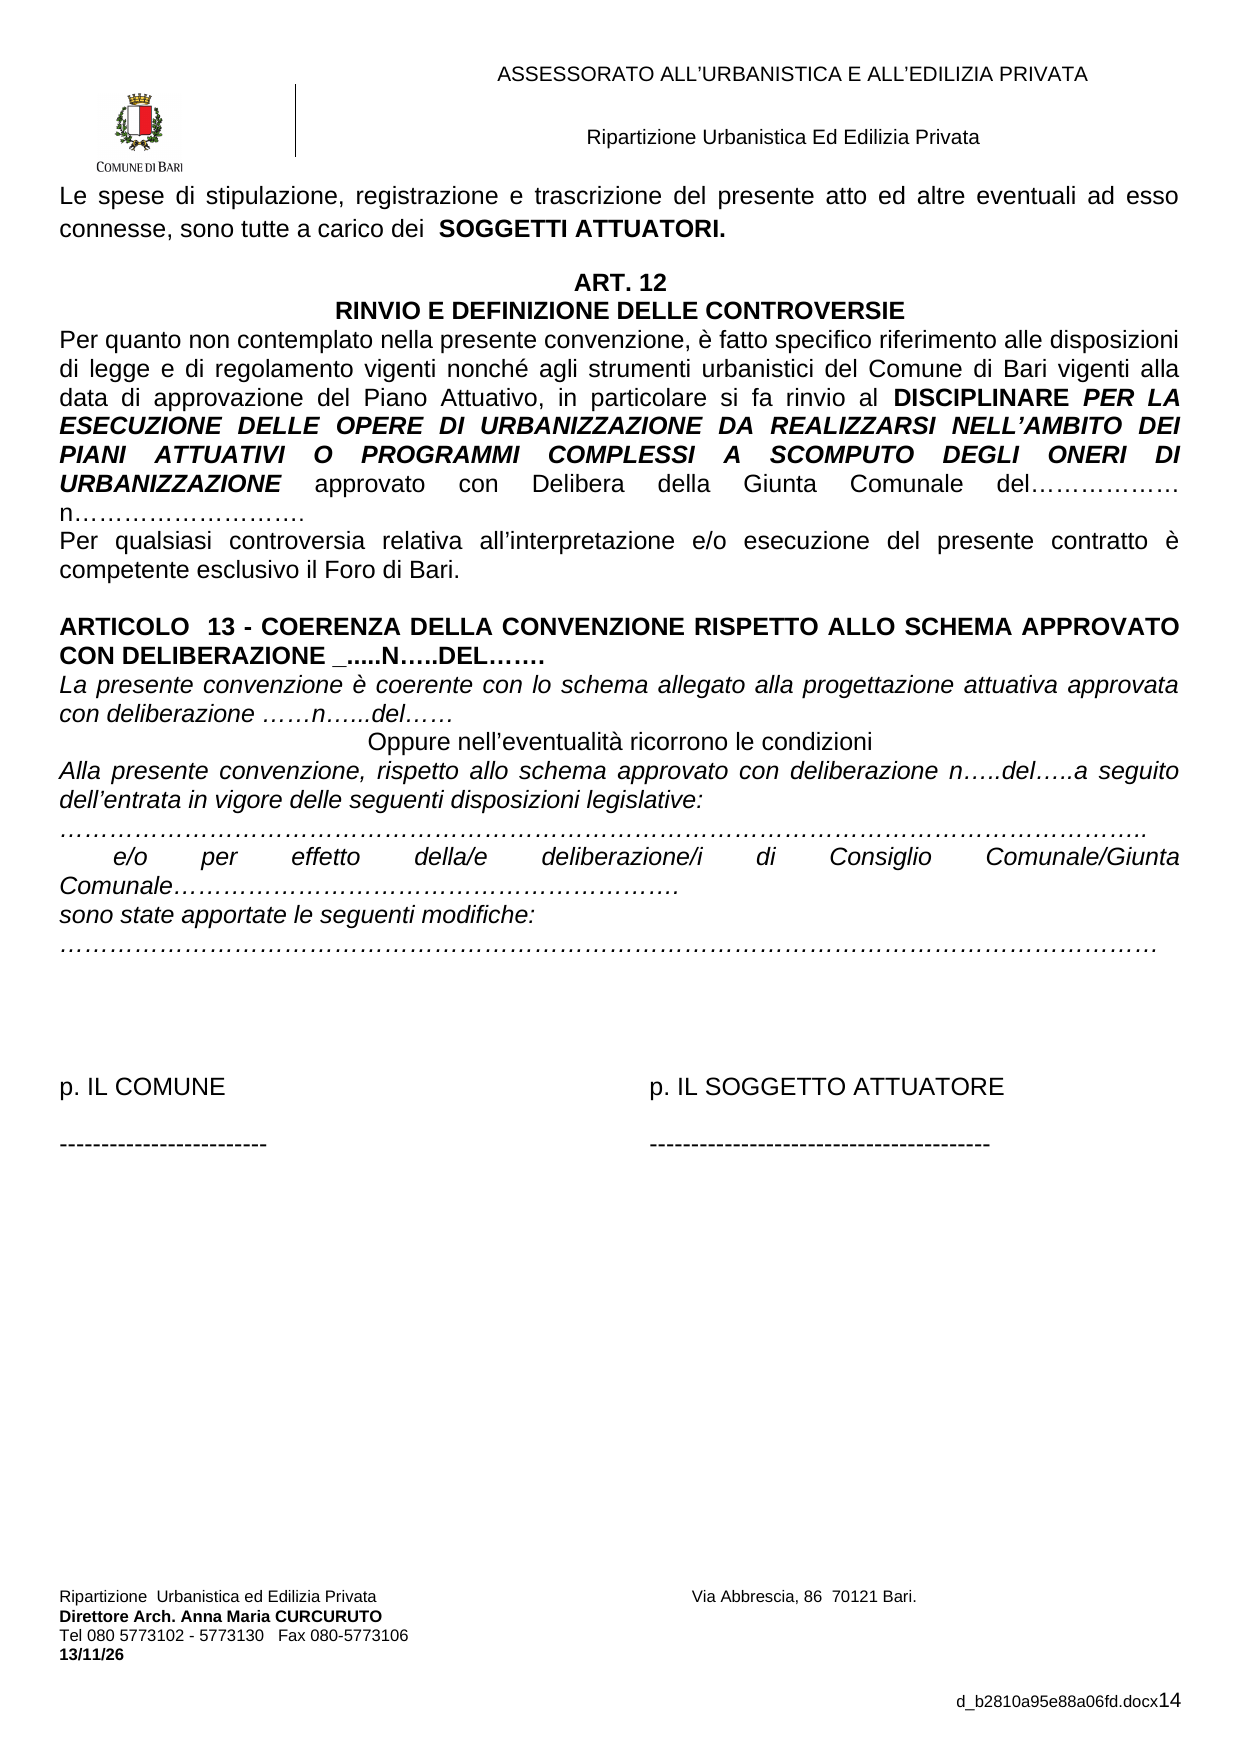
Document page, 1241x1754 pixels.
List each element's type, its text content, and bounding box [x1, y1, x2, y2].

text Oppure nell’eventualità ricorrono le condizioni [59, 727, 1181, 756]
text ………………………………………………………………………………………………………………….. [59, 813, 1181, 842]
text p. IL COMUNE p. IL SOGGETTO ATTUATORE [59, 1072, 1181, 1100]
text Per quanto non contemplato nella presente convenzione, è fatto specifico riferimento alle disposizioni di legge e di regolamento vigenti nonché agli strumenti urbanistici del Comune di Bari vigenti alla data di approvazione del Piano Attuativo, in particolare si fa rinvio al DISCIPLINARE PER LA ESECUZIONE DELLE OPERE DI URBANIZZAZIONE DA REALIZZARSI NELL’AMBITO DEI PIANI ATTUATIVI O PROGRAMMI COMPLESSI A SCOMPUTO DEGLI ONERI DI URBANIZZAZIONE approvato con Delibera della Giunta Comunale del……………… n………………………. [59, 325, 1181, 526]
text e/o per effetto della/e deliberazione/i di Consiglio Comunale/Giunta Comunale……………………………………………………. [59, 842, 1181, 900]
text Alla presente convenzione, rispetto allo schema approvato con deliberazione n…..del…..a seguito dell’entrata in vigore delle seguenti disposizioni legislative: [59, 756, 1181, 813]
text …………………………………………………………………………………………………………………… [59, 928, 1181, 957]
text Per qualsiasi controversia relativa all’interpretazione e/o esecuzione del presente contratto è competente esclusivo il Foro di Bari. [59, 526, 1181, 584]
text La presente convenzione è coerente con lo schema allegato alla progettazione attuativa approvata con deliberazione ……n…...del…… [59, 670, 1181, 727]
picture [96, 93, 183, 172]
text ------------------------- ----------------------------------------- [59, 1129, 1181, 1158]
text RINVIO E DEFINIZIONE DELLE CONTROVERSIE [59, 296, 1181, 325]
text ART. 12 [59, 268, 1181, 296]
text Le spese di stipulazione, registrazione e trascrizione del presente atto ed altre eventuali ad esso connesse, sono tutte a carico dei SOGGETTI ATTUATORI. [59, 181, 1181, 242]
text ARTICOLO 13 - COERENZA DELLA CONVENZIONE RISPETTO ALLO SCHEMA APPROVATO CON DELIBERAZIONE _.....N…..DEL……. [59, 612, 1181, 670]
text sono state apportate le seguenti modifiche: [59, 900, 1181, 928]
